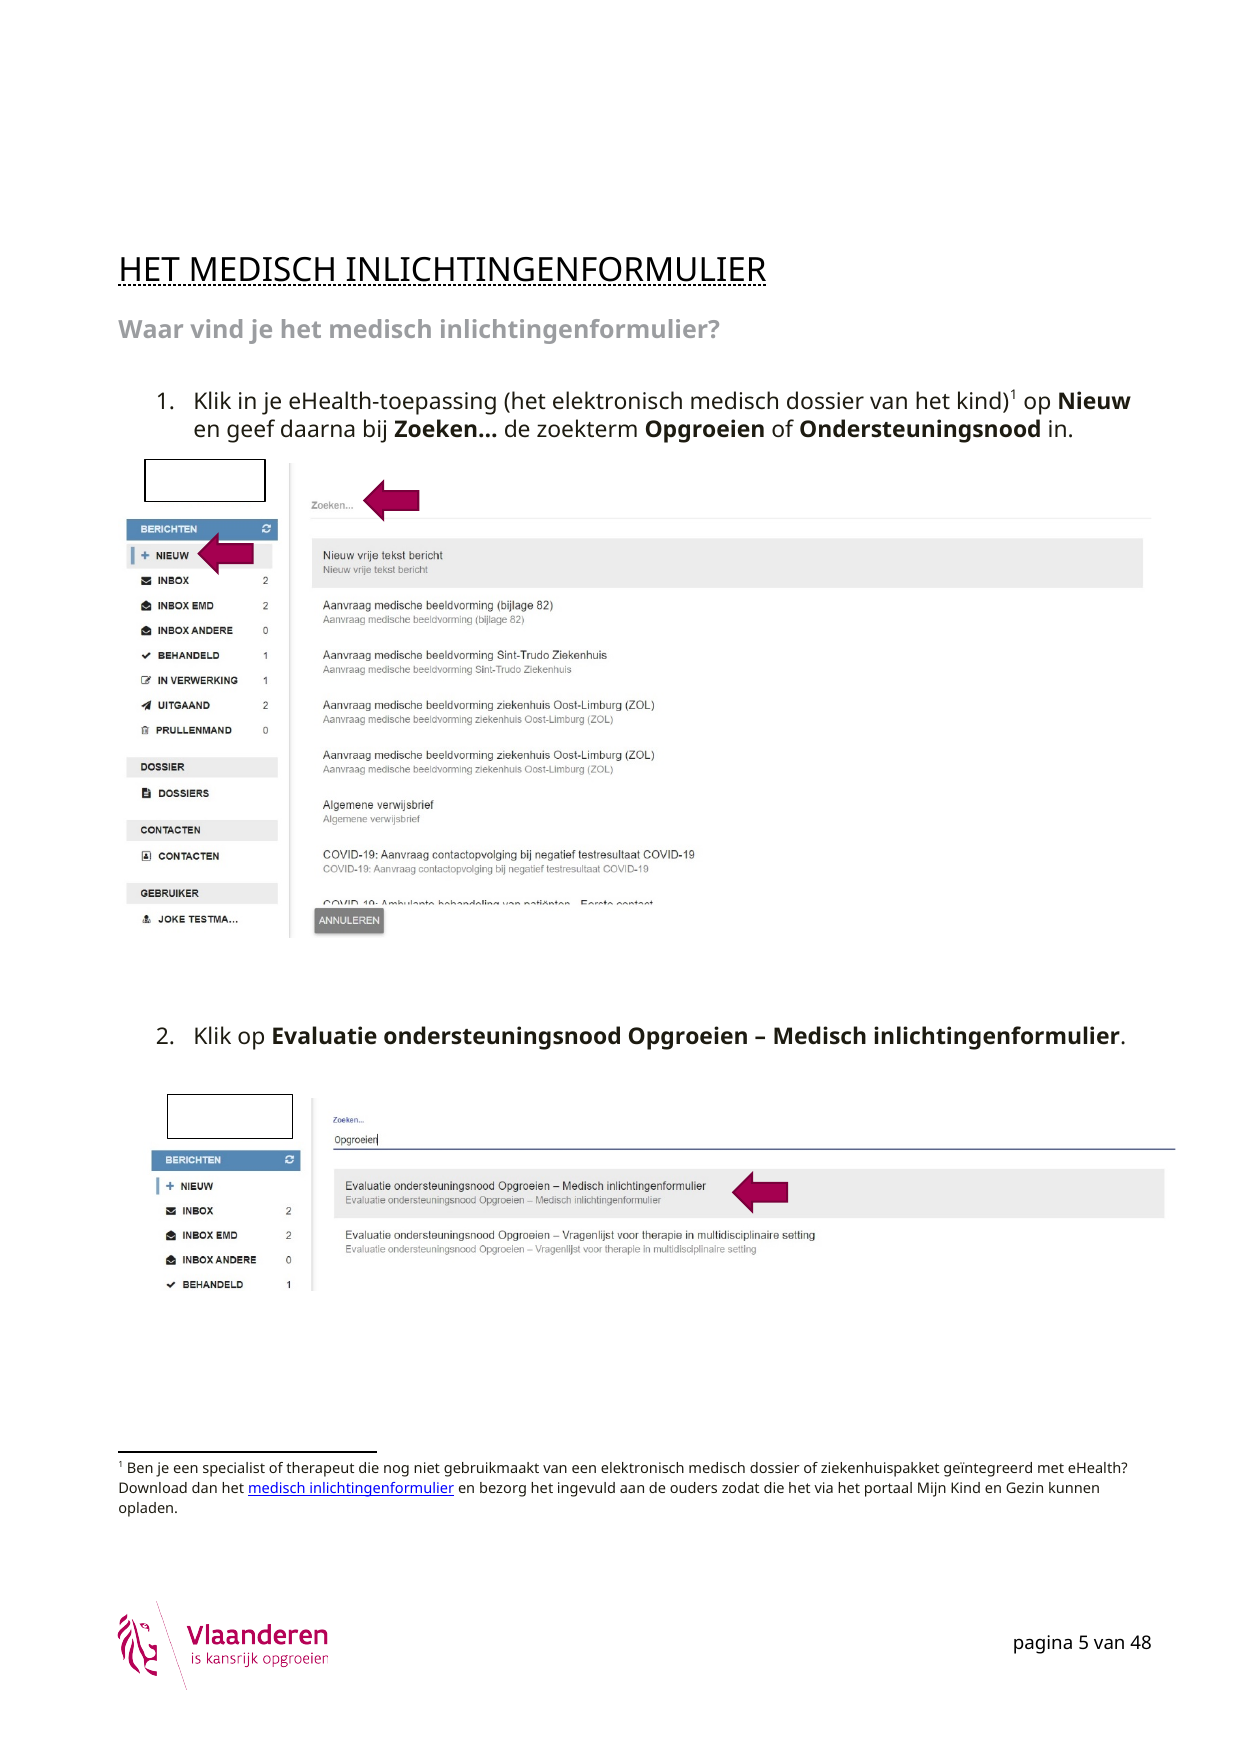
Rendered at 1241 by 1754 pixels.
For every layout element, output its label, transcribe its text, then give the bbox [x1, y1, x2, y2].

picture [117, 1601, 328, 1690]
list Klik in je eHealth-toepassing (het elektronisch medisch dossier van het kind) op Nieuw en geef daarna bij Zoeken… de zoekterm Opgroeien of Ondersteuningsnood in. [156, 387, 1152, 443]
list Klik op Evaluatie ondersteuningsnood Opgroeien – Medisch inlichtingenformulier. [156, 1022, 1152, 1050]
subtitle Het medisch inlichtingenformulier [118, 248, 1152, 289]
subtitle Waar vind je het medisch inlichtingenformulier? [118, 314, 1152, 374]
picture [142, 1098, 1176, 1291]
picture [118, 463, 1152, 938]
